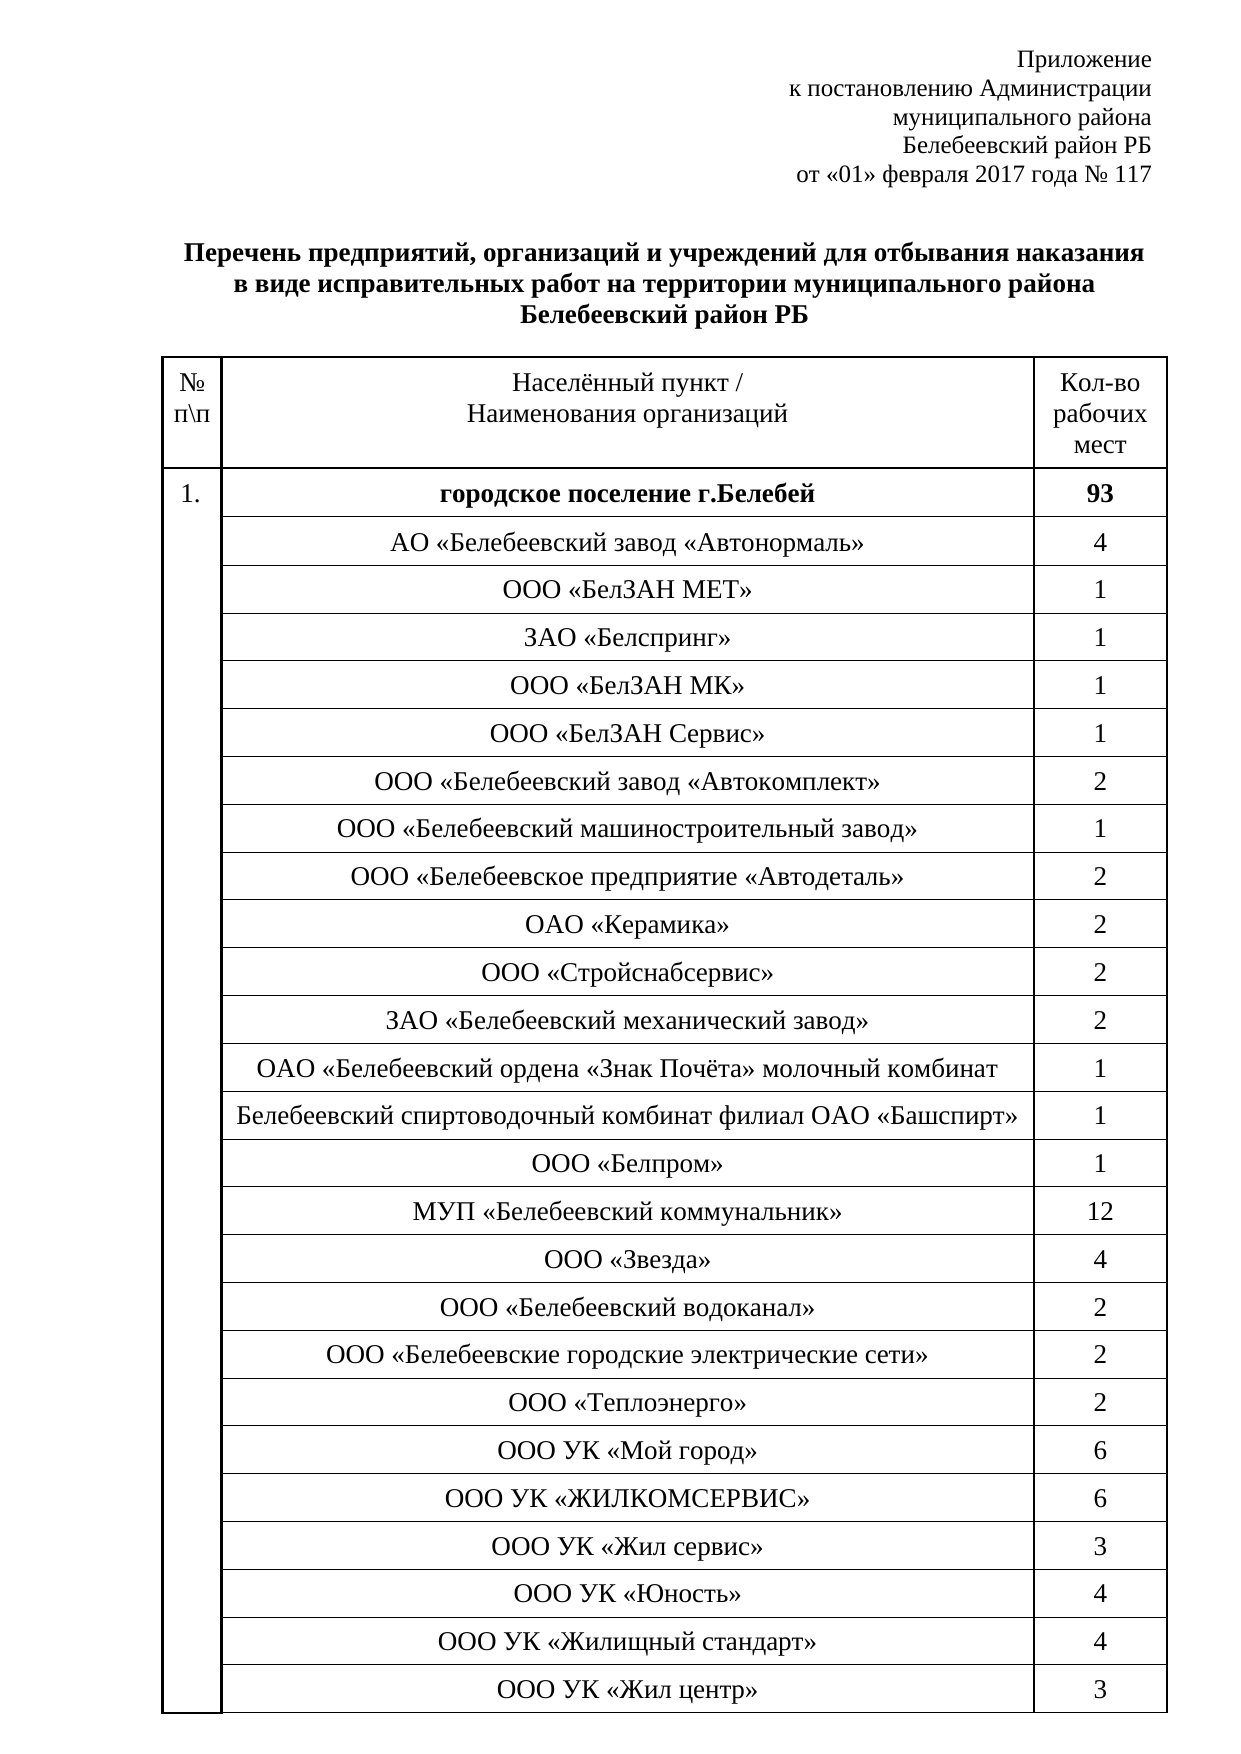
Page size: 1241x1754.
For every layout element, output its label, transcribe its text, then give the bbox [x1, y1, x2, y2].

table_cell ООО «Белебеевский завод «Автокомплект» [223, 757, 1033, 804]
table_cell 4 [1035, 1570, 1166, 1617]
text муниципального района [177, 102, 1152, 131]
table_cell 4 [1035, 1618, 1166, 1664]
table_cell 93 [1035, 469, 1166, 516]
table_cell ООО УК «ЖИЛКОМСЕРВИС» [223, 1474, 1033, 1521]
text Приложение [177, 44, 1152, 73]
table_cell 1 [1035, 661, 1166, 708]
table_cell ОАО «Керамика» [223, 900, 1033, 947]
table_cell городское поселение г.Белебей [223, 469, 1033, 516]
table_cell ООО УК «Жилищный стандарт» [223, 1618, 1033, 1664]
table_cell ЗАО «Белспринг» [223, 614, 1033, 660]
table_cell 2 [1035, 853, 1166, 899]
table_cell 4 [1035, 1235, 1166, 1282]
table_cell 1 [1035, 614, 1166, 660]
table_header Населённый пункт / Наименования организаций [223, 358, 1033, 467]
text к постановлению Администрации [177, 73, 1152, 102]
text Перечень предприятий, организаций и учреждений для отбывания наказания в виде исправительных работ на территории муниципального района [177, 236, 1152, 298]
table_cell 1 [1035, 1092, 1166, 1138]
table_header № п\п [164, 358, 220, 467]
table_cell 2 [1035, 948, 1166, 995]
table_cell ООО «Звезда» [223, 1235, 1033, 1282]
table_cell Белебеевский спиртоводочный комбинат филиал ОАО «Башспирт» [223, 1092, 1033, 1138]
table_header Кол-во рабочих мест [1035, 358, 1166, 467]
table_cell 6 [1035, 1426, 1166, 1473]
table_cell 1. [164, 469, 220, 1712]
table_cell 2 [1035, 1379, 1166, 1425]
table_cell ООО «Белебеевский водоканал» [223, 1283, 1033, 1330]
table_cell 2 [1035, 1331, 1166, 1377]
text от «01» февраля 2017 года № 117 [177, 159, 1152, 188]
table_cell 2 [1035, 1283, 1166, 1330]
table_cell МУП «Белебеевский коммунальник» [223, 1187, 1033, 1234]
table_cell 3 [1035, 1522, 1166, 1569]
table_cell ООО «Белебеевский машиностроительный завод» [223, 805, 1033, 852]
text Белебеевский район РБ [177, 298, 1152, 329]
table_cell ООО «Белпром» [223, 1140, 1033, 1186]
table_cell ООО «БелЗАН МК» [223, 661, 1033, 708]
table_cell ООО УК «Жил сервис» [223, 1522, 1033, 1569]
table_cell ООО УК «Жил центр» [223, 1665, 1033, 1712]
table_cell АО «Белебеевский завод «Автонормаль» [223, 517, 1033, 565]
table_cell ООО «Стройснабсервис» [223, 948, 1033, 995]
table_cell ООО УК «Мой город» [223, 1426, 1033, 1473]
table_cell ОАО «Белебеевский ордена «Знак Почёта» молочный комбинат [223, 1044, 1033, 1091]
table_cell 1 [1035, 805, 1166, 852]
table_cell 12 [1035, 1187, 1166, 1234]
text Белебеевский район РБ [177, 131, 1152, 159]
table_cell 1 [1035, 566, 1166, 612]
table_cell 1 [1035, 709, 1166, 756]
table_cell 2 [1035, 996, 1166, 1043]
table_cell ЗАО «Белебеевский механический завод» [223, 996, 1033, 1043]
table_cell ООО «Белебеевские городские электрические сети» [223, 1331, 1033, 1377]
table_cell ООО «Теплоэнерго» [223, 1379, 1033, 1425]
table_cell 2 [1035, 757, 1166, 804]
table_cell 3 [1035, 1665, 1166, 1712]
table_cell 4 [1035, 517, 1166, 565]
table_cell 2 [1035, 900, 1166, 947]
table_cell ООО «Белебеевское предприятие «Автодеталь» [223, 853, 1033, 899]
table_cell 1 [1035, 1044, 1166, 1091]
table_cell ООО «БелЗАН Сервис» [223, 709, 1033, 756]
table_cell ООО УК «Юность» [223, 1570, 1033, 1617]
table_cell ООО «БелЗАН МЕТ» [223, 566, 1033, 612]
table_cell 1 [1035, 1140, 1166, 1186]
table_cell 6 [1035, 1474, 1166, 1521]
